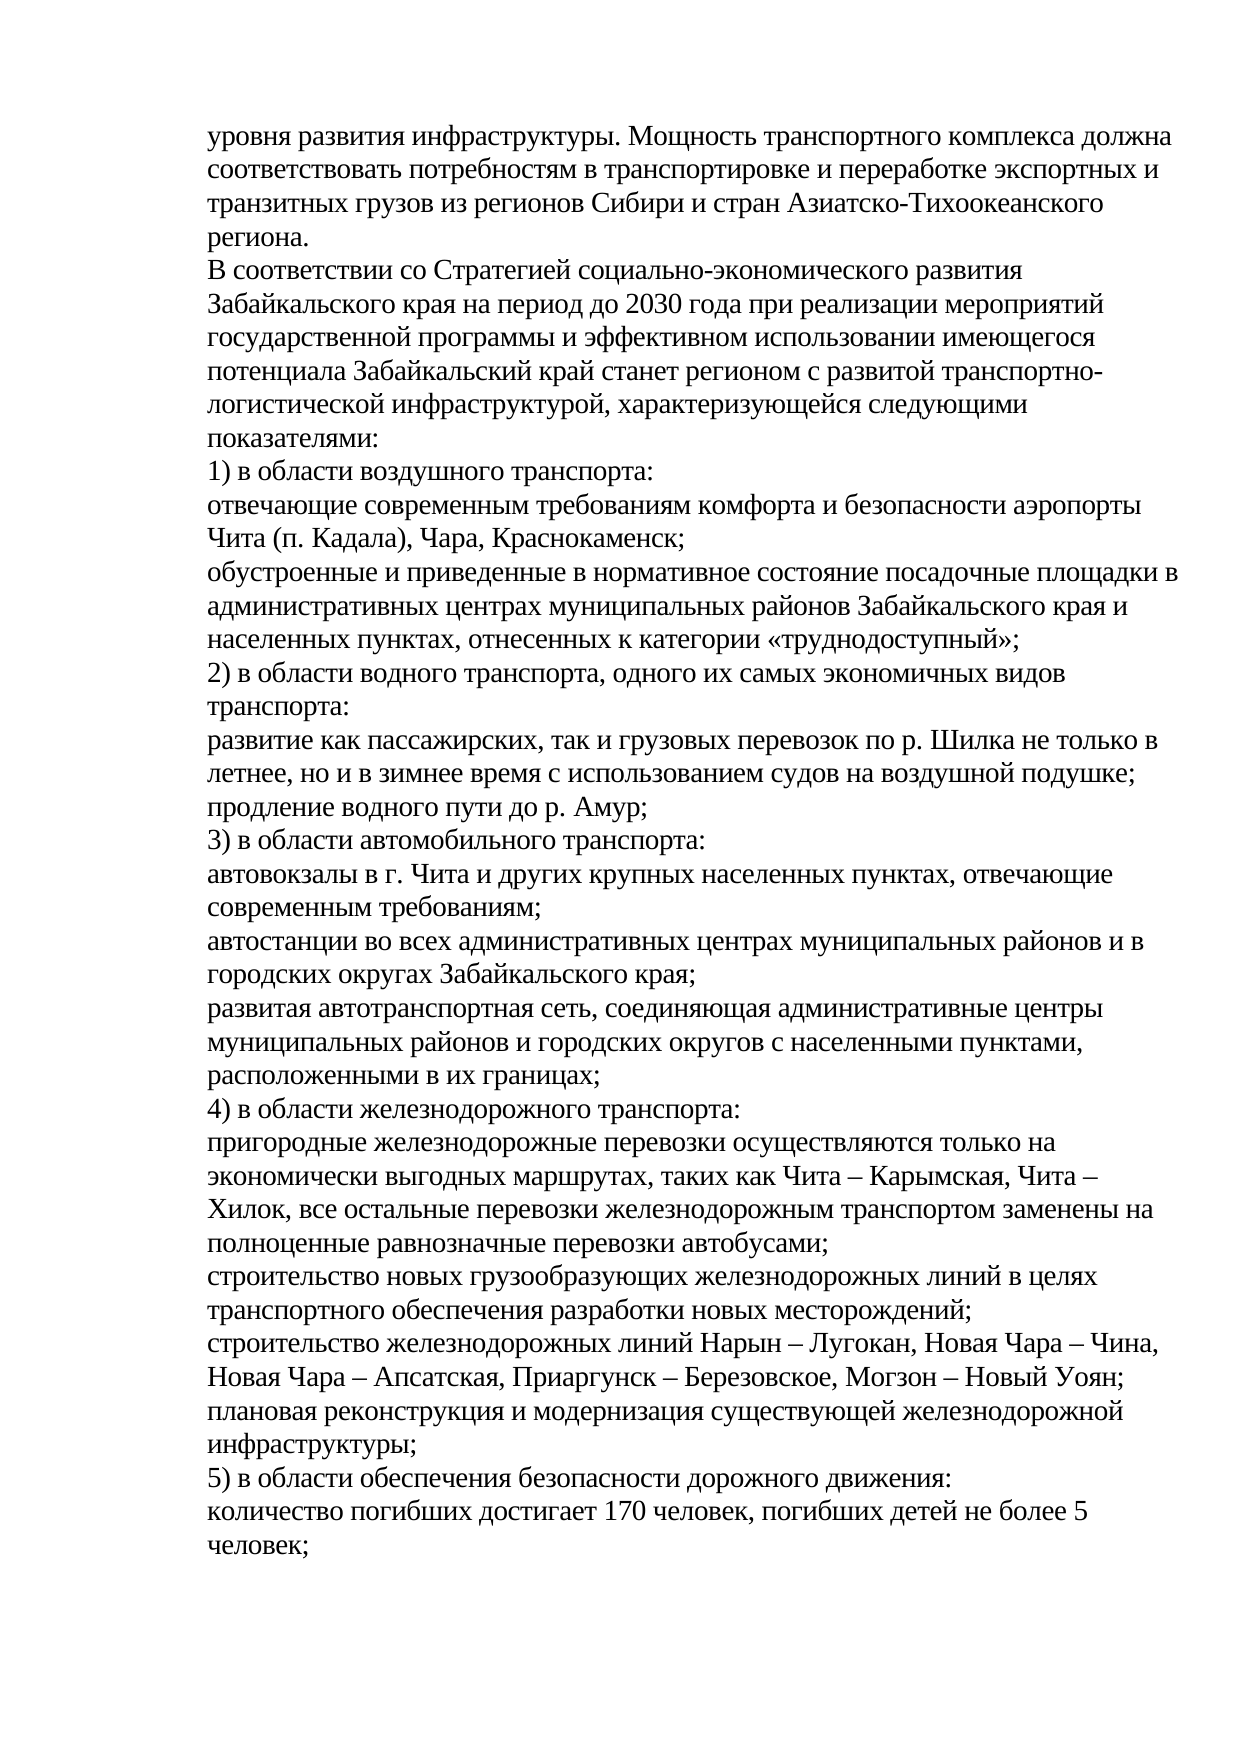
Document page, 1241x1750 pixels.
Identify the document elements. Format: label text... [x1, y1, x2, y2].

text продление водного пути до р. Амур; [207, 789, 1181, 822]
text отвечающие современным требованиям комфорта и безопасности аэропорты Чита (п. Кадала), Чара, Краснокаменск; [207, 487, 1181, 554]
text 5) в области обеспечения безопасности дорожного движения: [207, 1460, 1181, 1493]
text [207, 118, 1181, 252]
text обустроенные и приведенные в нормативное состояние посадочные площадки в административных центрах муниципальных районов Забайкальского края и населенных пунктах, отнесенных к категории «труднодоступный»; [207, 554, 1181, 655]
text 4) в области железнодорожного транспорта: [207, 1091, 1181, 1124]
text пригородные железнодорожные перевозки осуществляются только на экономически выгодных маршрутах, таких как Чита – Карымская, Чита – Хилок, все остальные перевозки железнодорожным транспортом заменены на полноценные равнозначные перевозки автобусами; [207, 1124, 1181, 1258]
text плановая реконструкция и модернизация существующей железнодорожной инфраструктуры; [207, 1393, 1181, 1460]
text 1) в области воздушного транспорта: [207, 453, 1181, 487]
text автовокзалы в г. Чита и других крупных населенных пунктах, отвечающие современным требованиям; [207, 856, 1181, 923]
text 2) в области водного транспорта, одного их самых экономичных видов транспорта: [207, 655, 1181, 722]
text развитая автотранспортная сеть, соединяющая административные центры муниципальных районов и городских округов с населенными пунктами, расположенными в их границах; [207, 990, 1181, 1091]
text строительство новых грузообразующих железнодорожных линий в целях транспортного обеспечения разработки новых месторождений; [207, 1258, 1181, 1326]
text В соответствии со Стратегией социально-экономического развития Забайкальского края на период до 2030 года при реализации мероприятий государственной программы и эффективном использовании имеющегося потенциала Забайкальский край станет регионом с развитой транспортно-логистической инфраструктурой, характеризующейся следующими показателями: [207, 252, 1181, 453]
text 3) в области автомобильного транспорта: [207, 822, 1181, 856]
text количество погибших достигает 170 человек, погибших детей не более 5 человек; [207, 1493, 1181, 1560]
text строительство железнодорожных линий Нарын – Лугокан, Новая Чара – Чина, Новая Чара – Апсатская, Приаргунск – Березовское, Могзон – Новый Уоян; [207, 1326, 1181, 1393]
text развитие как пассажирских, так и грузовых перевозок по р. Шилка не только в летнее, но и в зимнее время с использованием судов на воздушной подушке; [207, 722, 1181, 789]
text автостанции во всех административных центрах муниципальных районов и в городских округах Забайкальского края; [207, 923, 1181, 990]
